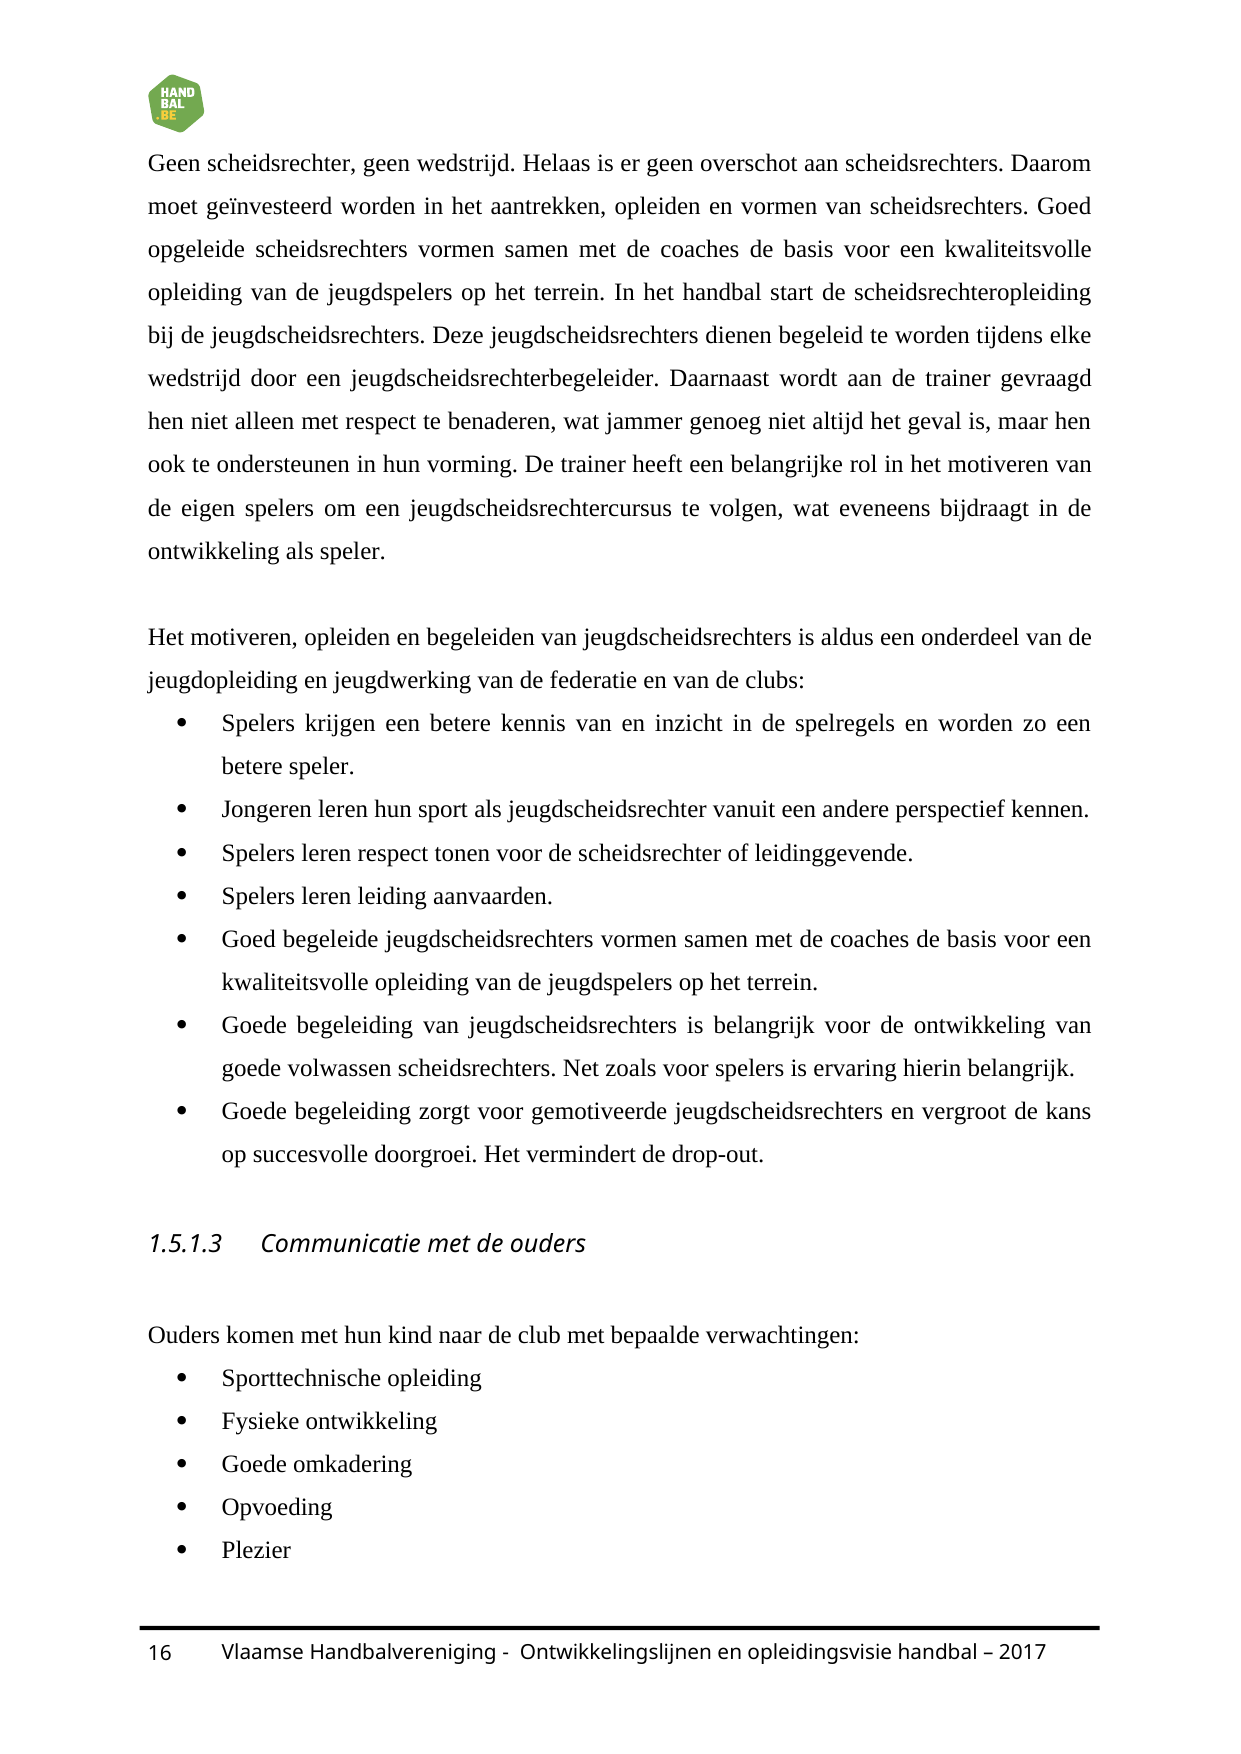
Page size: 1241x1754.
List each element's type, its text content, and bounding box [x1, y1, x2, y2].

text Ouders komen met hun kind naar de club met bepaalde verwachtingen: [148, 1320, 1093, 1349]
list Goede begeleiding van jeugdscheidsrechters is belangrijk voor de ontwikkeling van goede volwassen scheidsrechters. Net zoals voor spelers is ervaring hierin belangrijk. [177, 1010, 1093, 1082]
list Goede begeleiding zorgt voor gemotiveerde jeugdscheidsrechters en vergroot de kans op succesvolle doorgroei. Het vermindert de drop-out. [177, 1096, 1093, 1168]
list Opvoeding [177, 1492, 1093, 1521]
text Het motiveren, opleiden en begeleiden van jeugdscheidsrechters is aldus een onderdeel van de jeugdopleiding en jeugdwerking van de federatie en van de clubs: [148, 622, 1093, 694]
list Goede omkadering [177, 1449, 1093, 1478]
text Geen scheidsrechter, geen wedstrijd. Helaas is er geen overschot aan scheidsrechters. Daarom moet geïnvesteerd worden in het aantrekken, opleiden en vormen van scheidsrechters. Goed opgeleide scheidsrechters vormen samen met de coaches de basis voor een kwaliteitsvolle opleiding van de jeugdspelers op het terrein. In het handbal start de scheidsrechteropleiding bij de jeugdscheidsrechters. Deze jeugdscheidsrechters dienen begeleid te worden tijdens elke wedstrijd door een jeugdscheidsrechterbegeleider. Daarnaast wordt aan de trainer gevraagd hen niet alleen met respect te benaderen, wat jammer genoeg niet altijd het geval is, maar hen ook te ondersteunen in hun vorming. De trainer heeft een belangrijke rol in het motiveren van de eigen spelers om een jeugdscheidsrechtercursus te volgen, wat eveneens bijdraagt in de ontwikkeling als speler. [148, 148, 1093, 564]
list Fysieke ontwikkeling [177, 1406, 1093, 1435]
text Communicatie met de ouders [148, 1226, 1093, 1260]
list Jongeren leren hun sport als jeugdscheidsrechter vanuit een andere perspectief kennen. [177, 794, 1093, 823]
list Spelers krijgen een betere kennis van en inzicht in de spelregels en worden zo een betere speler. [177, 708, 1093, 780]
list Goed begeleide jeugdscheidsrechters vormen samen met de coaches de basis voor een kwaliteitsvolle opleiding van de jeugdspelers op het terrein. [177, 924, 1093, 996]
list Sporttechnische opleiding [177, 1363, 1093, 1392]
list Spelers leren respect tonen voor de scheidsrechter of leidinggevende. [177, 838, 1093, 866]
list Plezier [177, 1536, 1093, 1564]
list Spelers leren leiding aanvaarden. [177, 881, 1093, 909]
